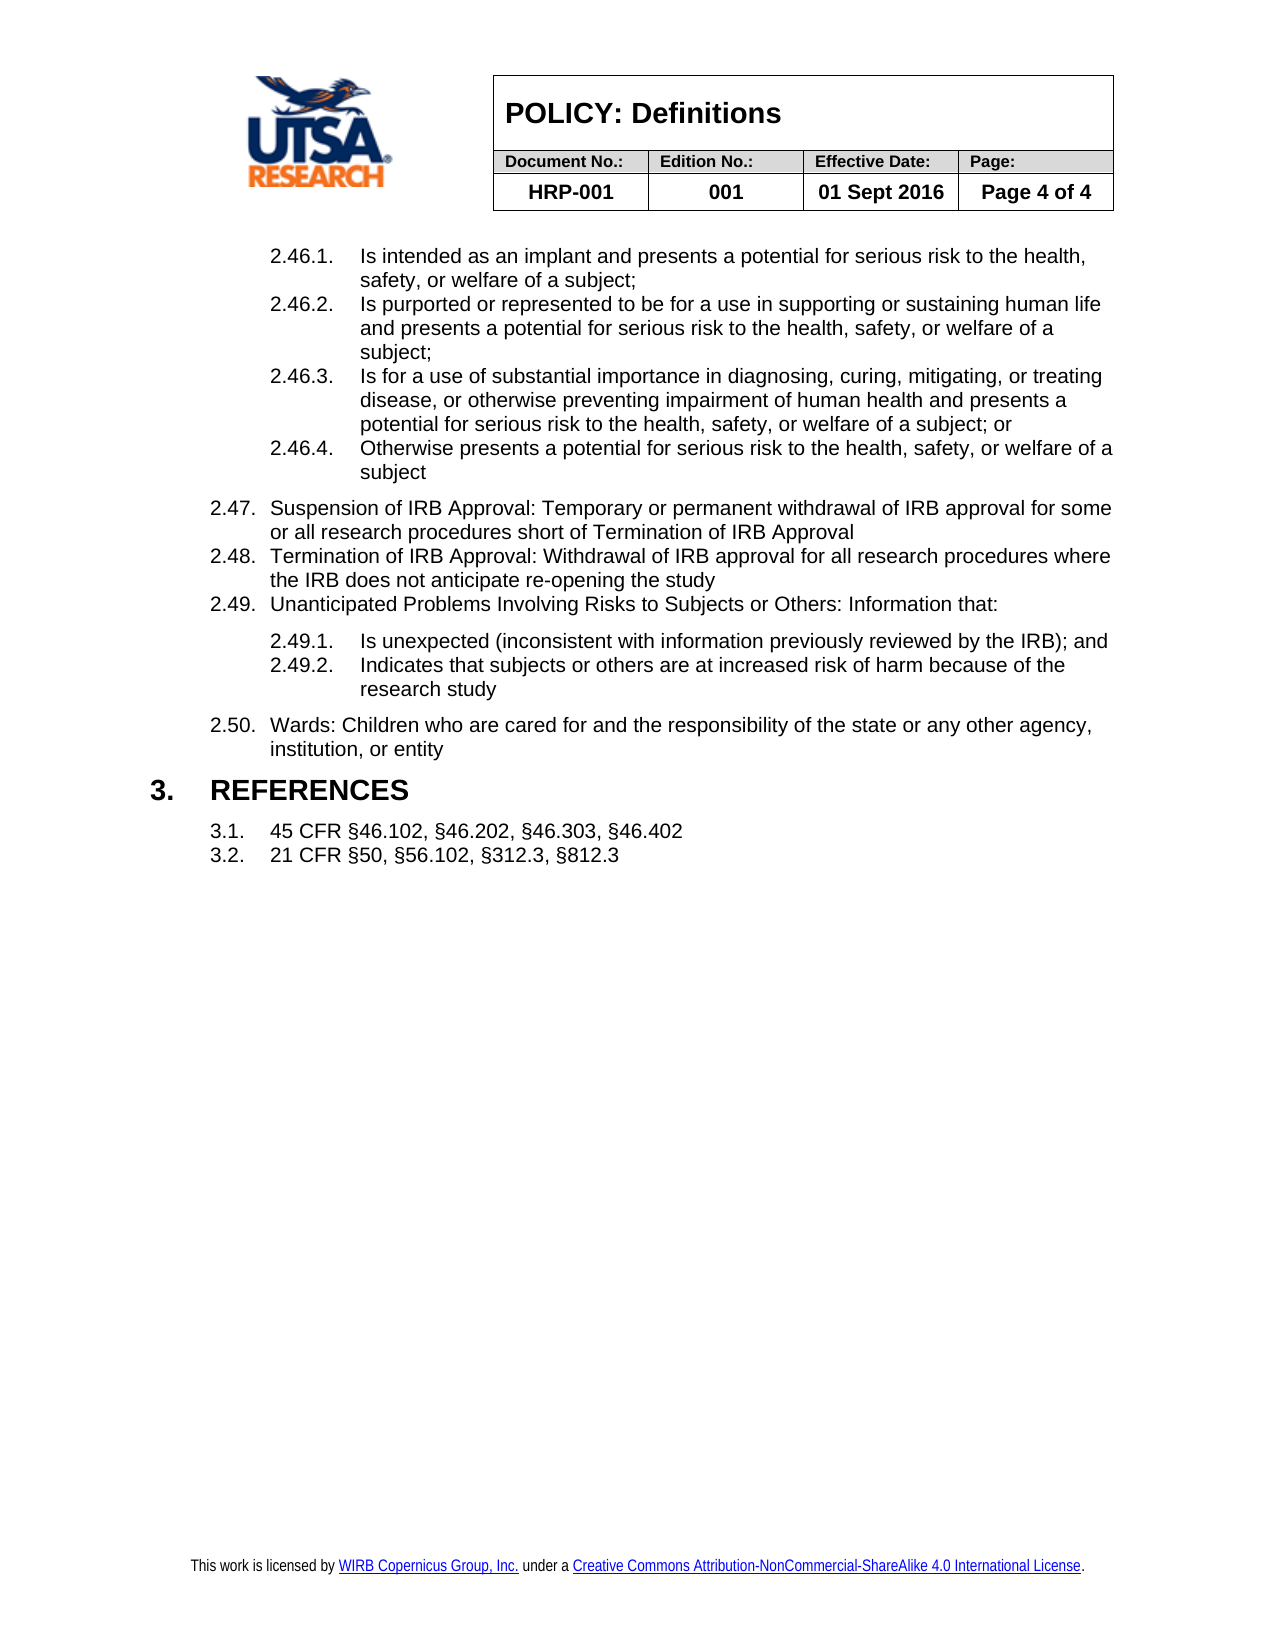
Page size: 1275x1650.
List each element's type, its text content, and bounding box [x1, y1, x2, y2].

list Is intended as an implant and presents a potential for serious risk to the health, safety, or welfare of a subject; [270, 244, 1125, 292]
list Is purported or represented to be for a use in supporting or sustaining human life and presents a potential for serious risk to the health, safety, or welfare of a subject; [270, 292, 1125, 364]
list Is for a use of substantial importance in diagnosing, curing, mitigating, or treating disease, or otherwise preventing impairment of human health and presents a potential for serious risk to the health, safety, or welfare of a subject; or [270, 364, 1125, 436]
list Unanticipated Problems Involving Risks to Subjects or Others: Information that: [210, 592, 1125, 616]
list Indicates that subjects or others are at increased risk of harm because of the research study [270, 652, 1125, 700]
list 21 CFR §50, §56.102, §312.3, §812.3 [210, 843, 1125, 867]
list 45 CFR §46.102, §46.202, §46.303, §46.402 [210, 819, 1125, 843]
list REFERENCES [150, 773, 1125, 807]
list Otherwise presents a potential for serious risk to the health, safety, or welfare of a subject [270, 436, 1125, 484]
list Suspension of IRB Approval: Temporary or permanent withdrawal of IRB approval for some or all research procedures short of Termination of IRB Approval [210, 496, 1125, 544]
list Is unexpected (inconsistent with information previously reviewed by the IRB); and [270, 628, 1125, 652]
list Wards: Children who are cared for and the responsibility of the state or any other agency, institution, or entity [210, 713, 1125, 761]
list Termination of IRB Approval: Withdrawal of IRB approval for all research procedures where the IRB does not anticipate re-opening the study [210, 544, 1125, 592]
